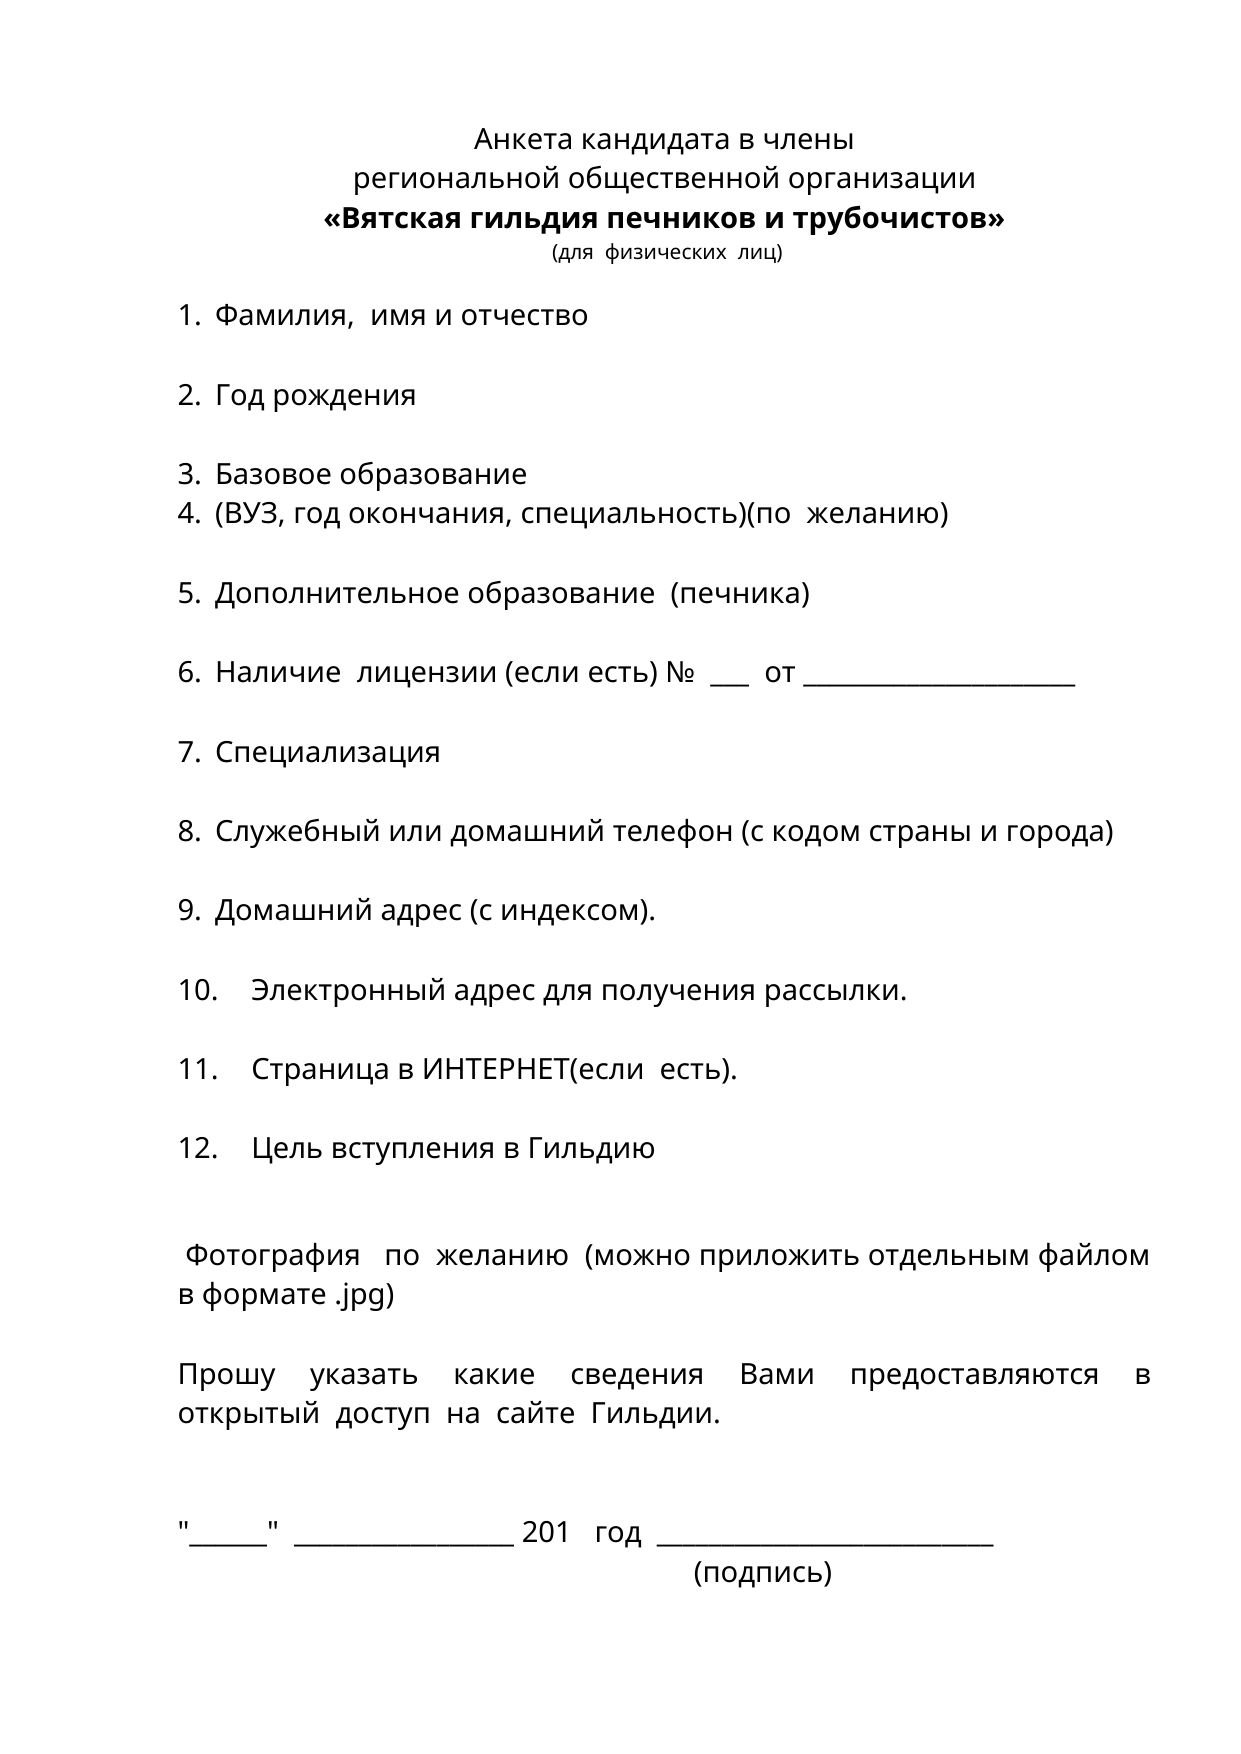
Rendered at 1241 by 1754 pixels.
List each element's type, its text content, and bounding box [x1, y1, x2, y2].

list Год рождения [177, 374, 1152, 413]
text Фотография по желанию (можно приложить отдельным файлом в формате .jpg) [177, 1234, 1152, 1313]
list Базовое образование [177, 453, 1152, 493]
text Анкета кандидата в члены [177, 118, 1152, 158]
text «Вятская гильдия печников и трубочистов» [177, 197, 1152, 237]
list Фамилия, имя и отчество [177, 294, 1152, 334]
list Домашний адрес (с индексом). [177, 890, 1152, 929]
text "______" _________________ 201 год __________________________ [177, 1512, 1152, 1551]
text региональной общественной организации [177, 158, 1152, 197]
list (ВУЗ, год окончания, специальность)(по желанию) [177, 493, 1152, 532]
list Наличие лицензии (если есть) № ___ от _____________________ [177, 652, 1152, 691]
list Дополнительное образование (печника) [177, 572, 1152, 612]
list Служебный или домашний телефон (с кодом страны и города) [177, 810, 1152, 850]
text (подпись) [177, 1551, 1152, 1591]
list Цель вступления в Гильдию [177, 1128, 1152, 1167]
list Страница в ИНТЕРНЕТ(если есть). [177, 1048, 1152, 1088]
list Специализация [177, 731, 1152, 771]
text (для физических лиц) [177, 237, 1152, 266]
text Прошу указать какие сведения Вами предоставляются в открытый доступ на сайте Гильдии. [177, 1353, 1152, 1432]
list Электронный адрес для получения рассылки. [177, 969, 1152, 1009]
